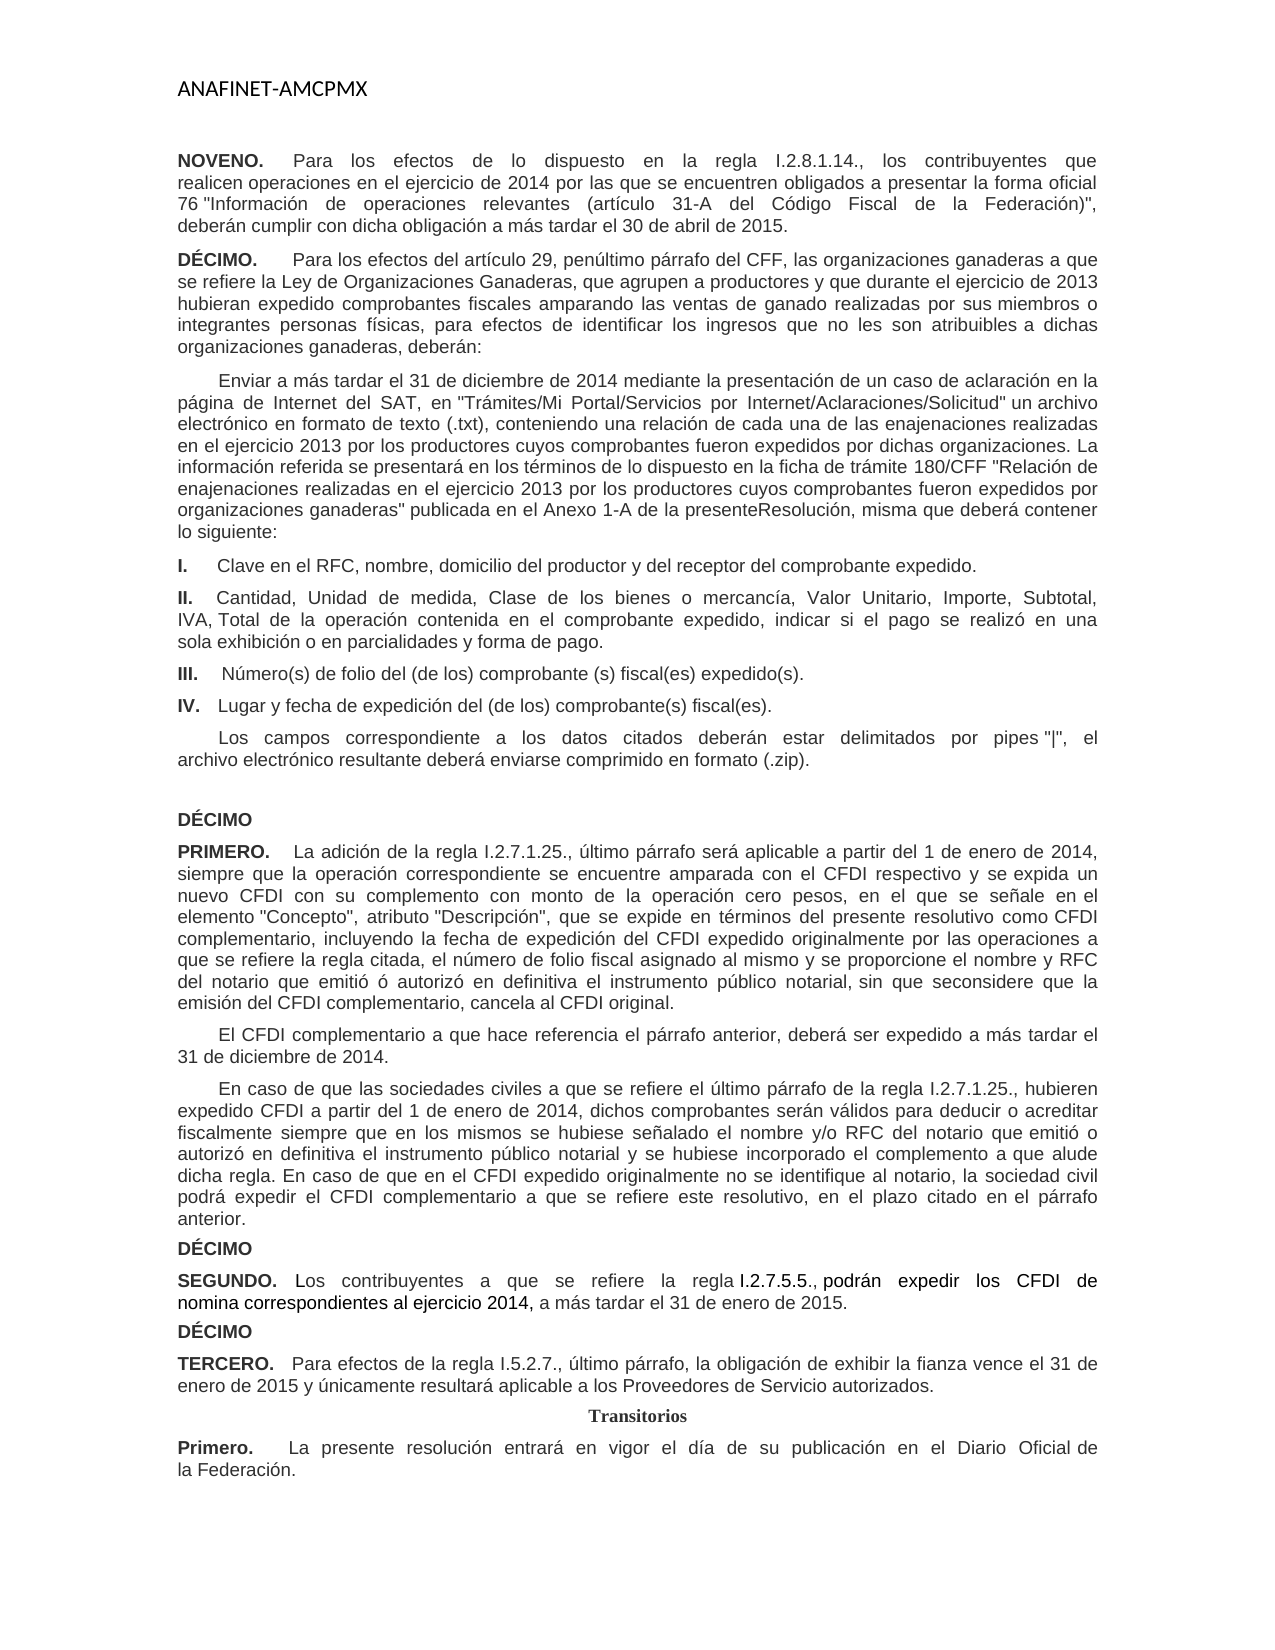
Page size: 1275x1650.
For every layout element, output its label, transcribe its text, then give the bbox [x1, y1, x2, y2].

text DÉCIMO [177, 1238, 1098, 1259]
text DÉCIMO. Para los efectos del artículo 29, penúltimo párrafo del CFF, las organizaciones ganaderas a que se refiere la Ley de Organizaciones Ganaderas, que agrupen a productores y que durante el ejercicio de 2013 hubieran expedido comprobantes fiscales amparando las ventas de ganado realizadas por sus miembros o integrantes personas físicas, para efectos de identificar los ingresos que no les son atribuibles a dichas organizaciones ganaderas, deberán: [177, 247, 1098, 357]
text IV. Lugar y fecha de expedición del (de los) comprobante(s) fiscal(es). [177, 693, 1098, 717]
text Transitorios [177, 1405, 1098, 1427]
text DÉCIMO [177, 809, 1098, 831]
text II. Cantidad, Unidad de medida, Clase de los bienes o mercancía, Valor Unitario, Importe, Subtotal, IVA, Total de la operación contenida en el comprobante expedido, indicar si el pago se realizó en una sola exhibición o en parcialidades y forma de pago. [177, 585, 1098, 652]
text SEGUNDO. Los contribuyentes a que se refiere la regla I.2.7.5.5., podrán expedir los CFDI de nomina correspondientes al ejercicio 2014, a más tardar el 31 de enero de 2015. [177, 1267, 1098, 1313]
text TERCERO. Para efectos de la regla I.5.2.7., último párrafo, la obligación de exhibir la fianza vence el 31 de enero de 2015 y únicamente resultará aplicable a los Proveedores de Servicio autorizados. [177, 1351, 1098, 1397]
text I. Clave en el RFC, nombre, domicilio del productor y del receptor del comprobante expedido. [177, 553, 1098, 577]
text III. Número(s) de folio del (de los) comprobante (s) fiscal(es) expedido(s). [177, 661, 1098, 684]
text Los campos correspondiente a los datos citados deberán estar delimitados por pipes "|", el archivo electrónico resultante deberá enviarse comprimido en formato (.zip). [177, 725, 1098, 771]
text Primero. La presente resolución entrará en vigor el día de su publicación en el Diario Oficial de la Federación. [177, 1435, 1098, 1481]
text PRIMERO. La adición de la regla I.2.7.1.25., último párrafo será aplicable a partir del 1 de enero de 2014, siempre que la operación correspondiente se encuentre amparada con el CFDI respectivo y se expida un nuevo CFDI con su complemento con monto de la operación cero pesos, en el que se señale en el elemento "Concepto", atributo "Descripción", que se expide en términos del presente resolutivo como CFDI complementario, incluyendo la fecha de expedición del CFDI expedido originalmente por las operaciones a que se refiere la regla citada, el número de folio fiscal asignado al mismo y se proporcione el nombre y RFC del notario que emitió ó autorizó en definitiva el instrumento público notarial, sin que seconsidere que la emisión del CFDI complementario, cancela al CFDI original. [177, 839, 1098, 1014]
text El CFDI complementario a que hace referencia el párrafo anterior, deberá ser expedido a más tardar el 31 de diciembre de 2014. [177, 1022, 1098, 1068]
text DÉCIMO [177, 1321, 1098, 1343]
text Enviar a más tardar el 31 de diciembre de 2014 mediante la presentación de un caso de aclaración en la página de Internet del SAT, en "Trámites/Mi Portal/Servicios por Internet/Aclaraciones/Solicitud" un archivo electrónico en formato de texto (.txt), conteniendo una relación de cada una de las enajenaciones realizadas en el ejercicio 2013 por los productores cuyos comprobantes fueron expedidos por dichas organizaciones. La información referida se presentará en los términos de lo dispuesto en la ficha de trámite 180/CFF "Relación de enajenaciones realizadas en el ejercicio 2013 por los productores cuyos comprobantes fueron expedidos por organizaciones ganaderas" publicada en el Anexo 1-A de la presenteResolución, misma que deberá contener lo siguiente: [177, 367, 1098, 542]
text NOVENO. Para los efectos de lo dispuesto en la regla I.2.8.1.14., los contribuyentes que realicen operaciones en el ejercicio de 2014 por las que se encuentren obligados a presentar la forma oficial 76 "Información de operaciones relevantes (artículo 31-A del Código Fiscal de la Federación)", deberán cumplir con dicha obligación a más tardar el 30 de abril de 2015. [177, 148, 1098, 236]
text En caso de que las sociedades civiles a que se refiere el último párrafo de la regla I.2.7.1.25., hubieren expedido CFDI a partir del 1 de enero de 2014, dichos comprobantes serán válidos para deducir o acreditar fiscalmente siempre que en los mismos se hubiese señalado el nombre y/o RFC del notario que emitió o autorizó en definitiva el instrumento público notarial y se hubiese incorporado el complemento a que alude dicha regla. En caso de que en el CFDI expedido originalmente no se identifique al notario, la sociedad civil podrá expedir el CFDI complementario a que se refiere este resolutivo, en el plazo citado en el párrafo anterior. [177, 1076, 1098, 1229]
